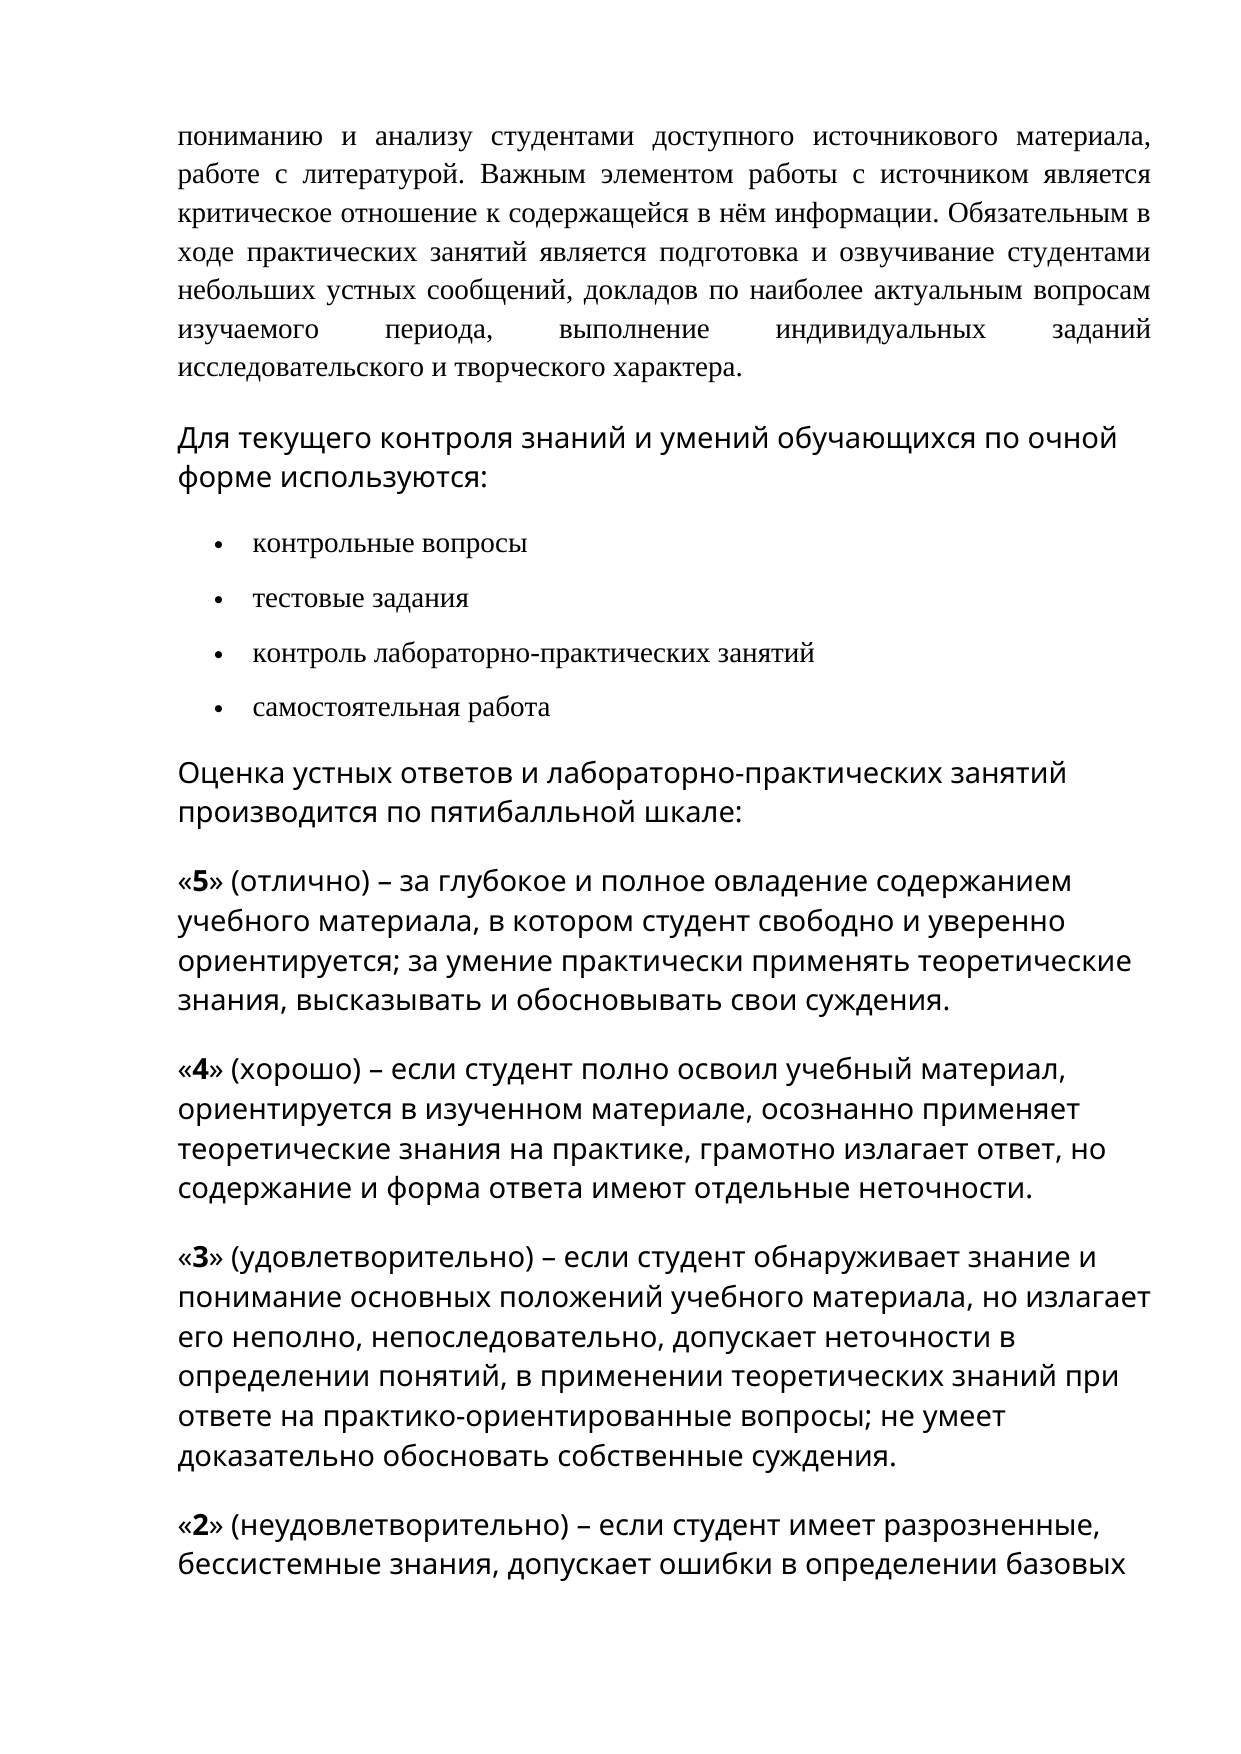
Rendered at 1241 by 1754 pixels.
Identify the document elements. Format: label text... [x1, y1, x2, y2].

list контроль лабораторно-практических занятий [215, 635, 1152, 668]
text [177, 118, 1152, 383]
text Оценка устных ответов и лабораторно-практических занятий производится по пятибалльной шкале: [177, 752, 1152, 831]
text «5» (отлично) – за глубокое и полное овладение содержанием учебного материала, в котором студент свободно и уверенно ориентируется; за умение практически применять теоретические знания, высказывать и обосновывать свои суждения. [177, 861, 1152, 1019]
text Для текущего контроля знаний и умений обучающихся по очной форме используются: [177, 417, 1152, 496]
text «4» (хорошо) – если студент полно освоил учебный материал, ориентируется в изученном материале, осознанно применяет теоретические знания на практике, грамотно излагает ответ, но содержание и форма ответа имеют отдельные неточности. [177, 1048, 1152, 1207]
list контрольные вопросы [215, 526, 1152, 559]
list самостоятельная работа [215, 689, 1152, 723]
list тестовые задания [215, 580, 1152, 614]
text «3» (удовлетворительно) – если студент обнаруживает знание и понимание основных положений учебного материала, но излагает его неполно, непоследовательно, допускает неточности в определении понятий, в применении теоретических знаний при ответе на практико-ориентированные вопросы; не умеет доказательно обосновать собственные суждения. [177, 1236, 1152, 1474]
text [177, 1504, 1152, 1583]
